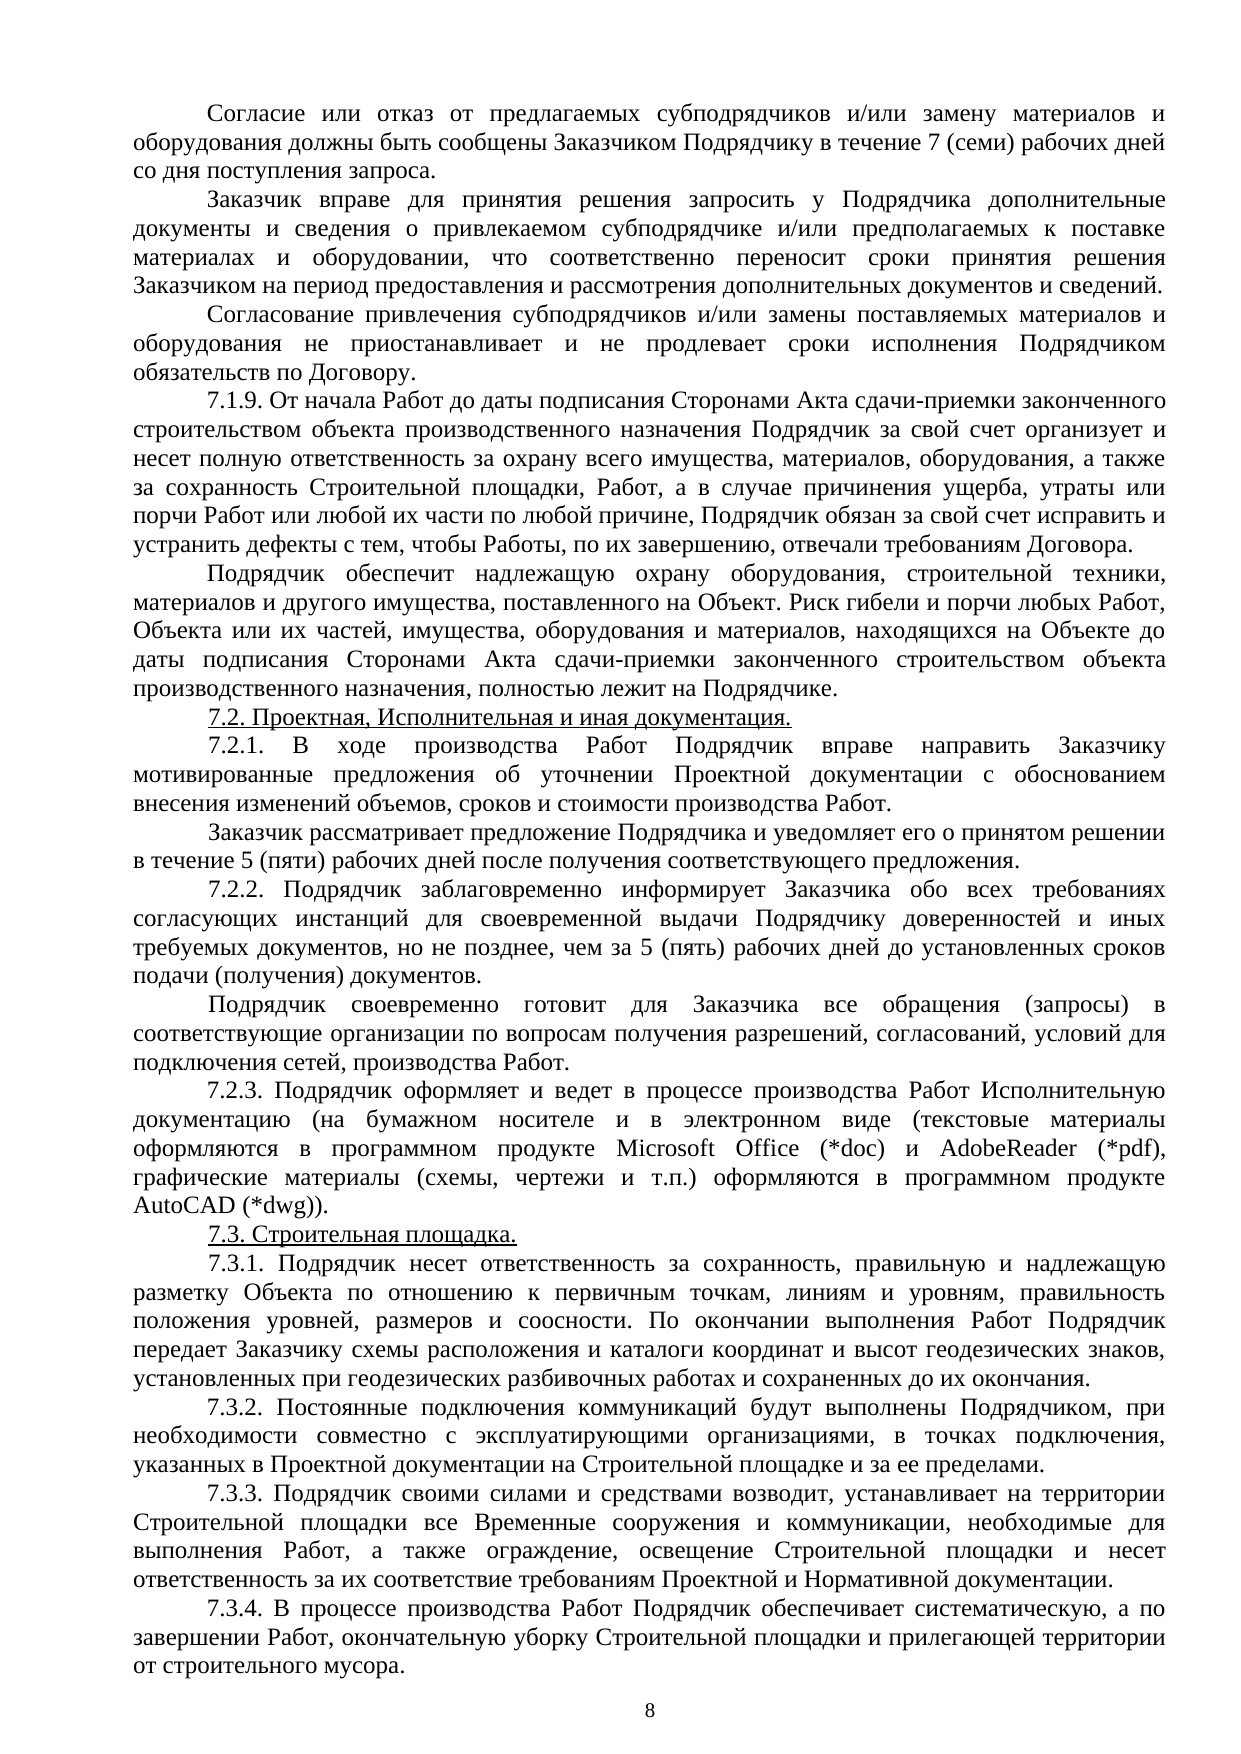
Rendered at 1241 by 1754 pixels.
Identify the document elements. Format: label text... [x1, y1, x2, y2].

text 7.3.4. В процессе производства Работ Подрядчик обеспечивает систематическую, а по завершении Работ, окончательную уборку Строительной площадки и прилегающей территории от строительного мусора. [133, 1593, 1167, 1679]
text 7.2.3. Подрядчик оформляет и ведет в процессе производства Работ Исполнительную документацию (на бумажном носителе и в электронном виде (текстовые материалы оформляются в программном продукте Microsoft Office (*doc) и AdobeReader (*pdf), графические материалы (схемы, чертежи и т.п.) оформляются в программном продукте AutoCAD (*dwg)). [133, 1075, 1167, 1219]
text 7.1.9. От начала Работ до даты подписания Сторонами Акта сдачи-приемки законченного строительством объекта производственного назначения Подрядчик за свой счет организует и несет полную ответственность за охрану всего имущества, материалов, оборудования, а также за сохранность Строительной площадки, Работ, а в случае причинения ущерба, утраты или порчи Работ или любой их части по любой причине, Подрядчик обязан за свой счет исправить и устранить дефекты с тем, чтобы Работы, по их завершению, отвечали требованиям Договора. [133, 385, 1167, 558]
text Заказчик рассматривает предложение Подрядчика и уведомляет его о принятом решении в течение 5 (пяти) рабочих дней после получения соответствующего предложения. [133, 817, 1167, 874]
text 7.2.2. Подрядчик заблаговременно информирует Заказчика обо всех требованиях согласующих инстанций для своевременной выдачи Подрядчику доверенностей и иных требуемых документов, но не позднее, чем за 5 (пять) рабочих дней до установленных сроков подачи (получения) документов. [133, 874, 1167, 989]
text 7.2.1. В ходе производства Работ Подрядчик вправе направить Заказчику мотивированные предложения об уточнении Проектной документации с обоснованием внесения изменений объемов, сроков и стоимости производства Работ. [133, 730, 1167, 817]
text Подрядчик обеспечит надлежащую охрану оборудования, строительной техники, материалов и другого имущества, поставленного на Объект. Риск гибели и порчи любых Работ, Объекта или их частей, имущества, оборудования и материалов, находящихся на Объекте до даты подписания Сторонами Акта сдачи-приемки законченного строительством объекта производственного назначения, полностью лежит на Подрядчике. [133, 558, 1167, 702]
text 7.3. Строительная площадка. [133, 1219, 1167, 1248]
text 7.3.3. Подрядчик своими силами и средствами возводит, устанавливает на территории Строительной площадки все Временные сооружения и коммуникации, необходимые для выполнения Работ, а также ограждение, освещение Строительной площадки и несет ответственность за их соответствие требованиям Проектной и Нормативной документации. [133, 1478, 1167, 1593]
text Согласие или отказ от предлагаемых субподрядчиков и/или замену материалов и оборудования должны быть сообщены Заказчиком Подрядчику в течение 7 (семи) рабочих дней со дня поступления запроса. [133, 98, 1167, 184]
text Заказчик вправе для принятия решения запросить у Подрядчика дополнительные документы и сведения о привлекаемом субподрядчике и/или предполагаемых к поставке материалах и оборудовании, что соответственно переносит сроки принятия решения Заказчиком на период предоставления и рассмотрения дополнительных документов и сведений. [133, 184, 1167, 299]
text 7.2. Проектная, Исполнительная и иная документация. [133, 702, 1167, 730]
text 7.3.1. Подрядчик несет ответственность за сохранность, правильную и надлежащую разметку Объекта по отношению к первичным точкам, линиям и уровням, правильность положения уровней, размеров и соосности. По окончании выполнения Работ Подрядчик передает Заказчику схемы расположения и каталоги координат и высот геодезических знаков, установленных при геодезических разбивочных работах и сохраненных до их окончания. [133, 1248, 1167, 1392]
text Подрядчик своевременно готовит для Заказчика все обращения (запросы) в соответствующие организации по вопросам получения разрешений, согласований, условий для подключения сетей, производства Работ. [133, 989, 1167, 1075]
text Согласование привлечения субподрядчиков и/или замены поставляемых материалов и оборудования не приостанавливает и не продлевает сроки исполнения Подрядчиком обязательств по Договору. [133, 299, 1167, 385]
text 7.3.2. Постоянные подключения коммуникаций будут выполнены Подрядчиком, при необходимости совместно с эксплуатирующими организациями, в точках подключения, указанных в Проектной документации на Строительной площадке и за ее пределами. [133, 1392, 1167, 1478]
